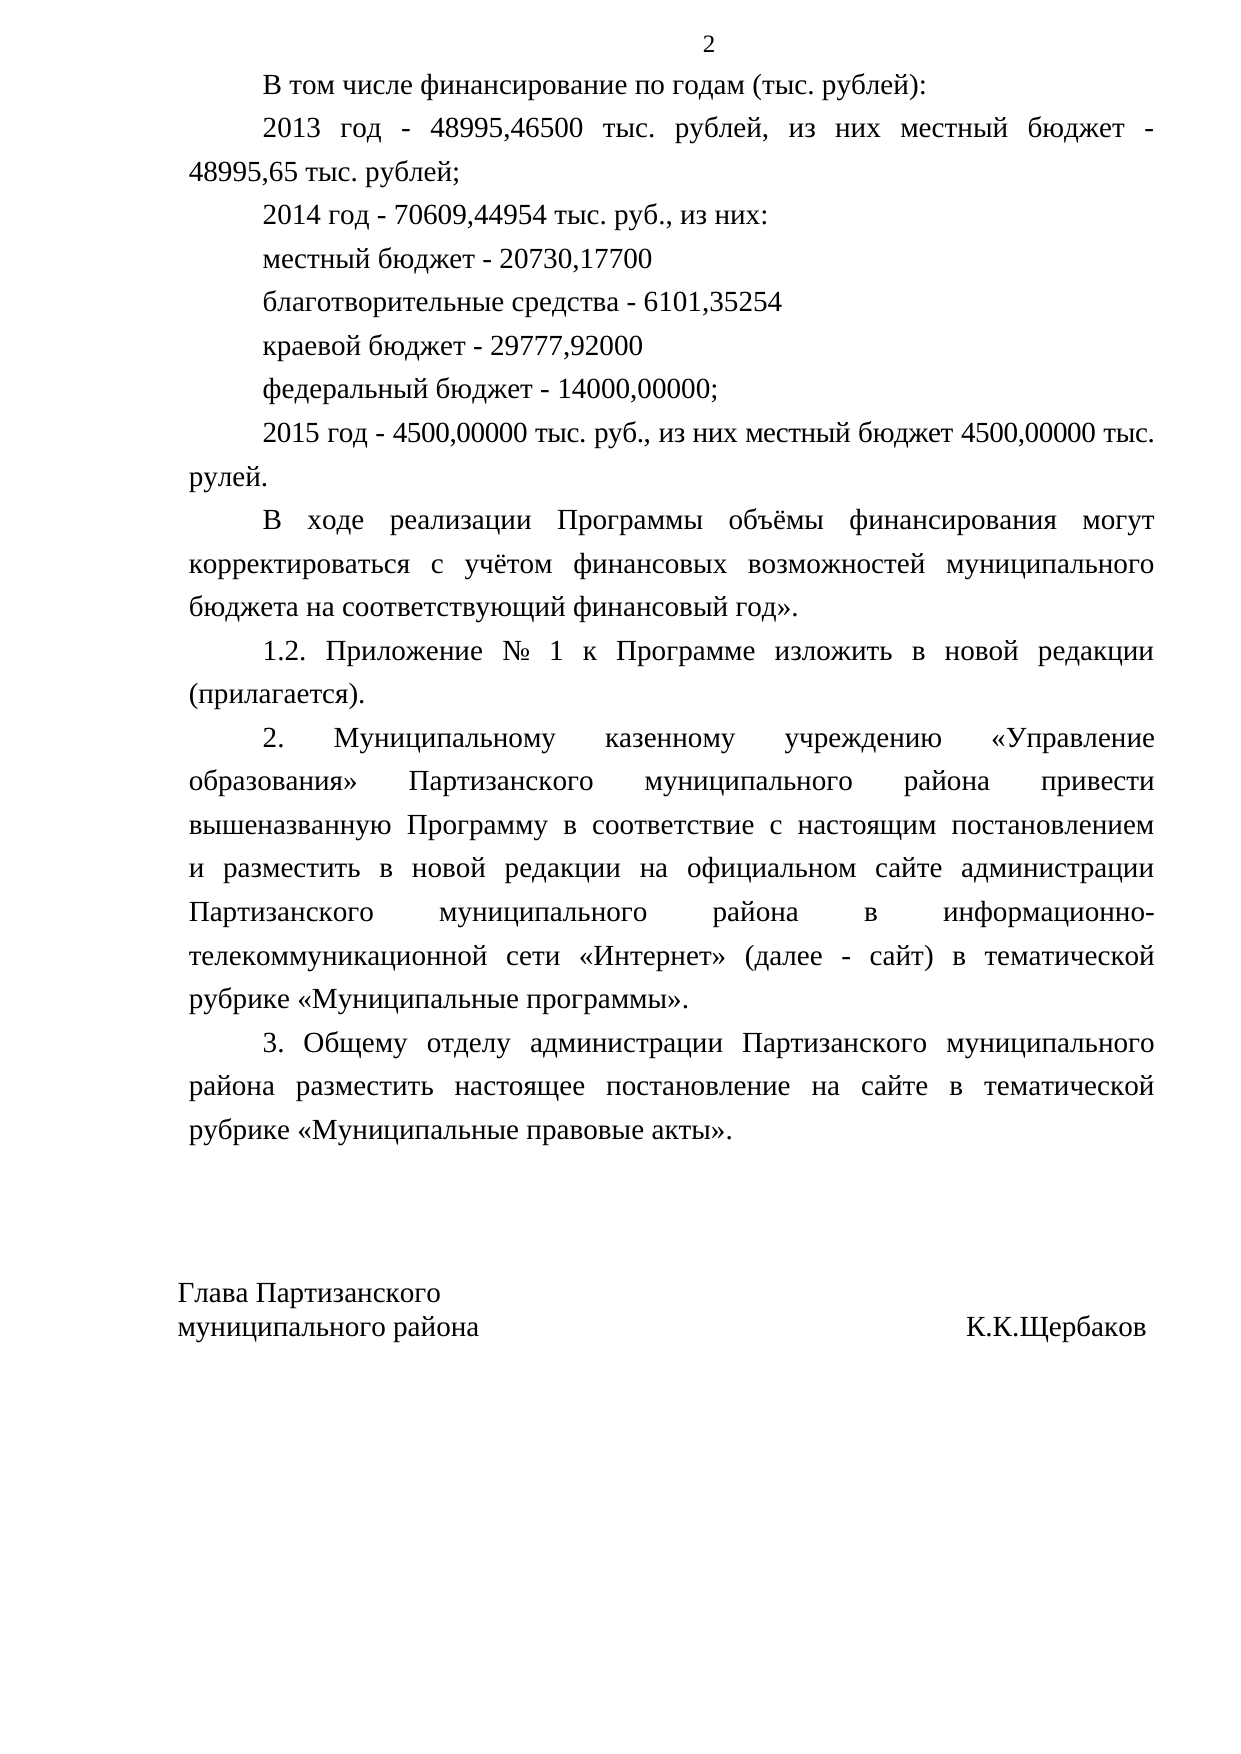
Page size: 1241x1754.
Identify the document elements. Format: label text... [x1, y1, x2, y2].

text Глава Партизанского [177, 1275, 1152, 1309]
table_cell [177, 30, 1167, 1154]
text муниципального района К.К.Щербаков [177, 1309, 1152, 1342]
